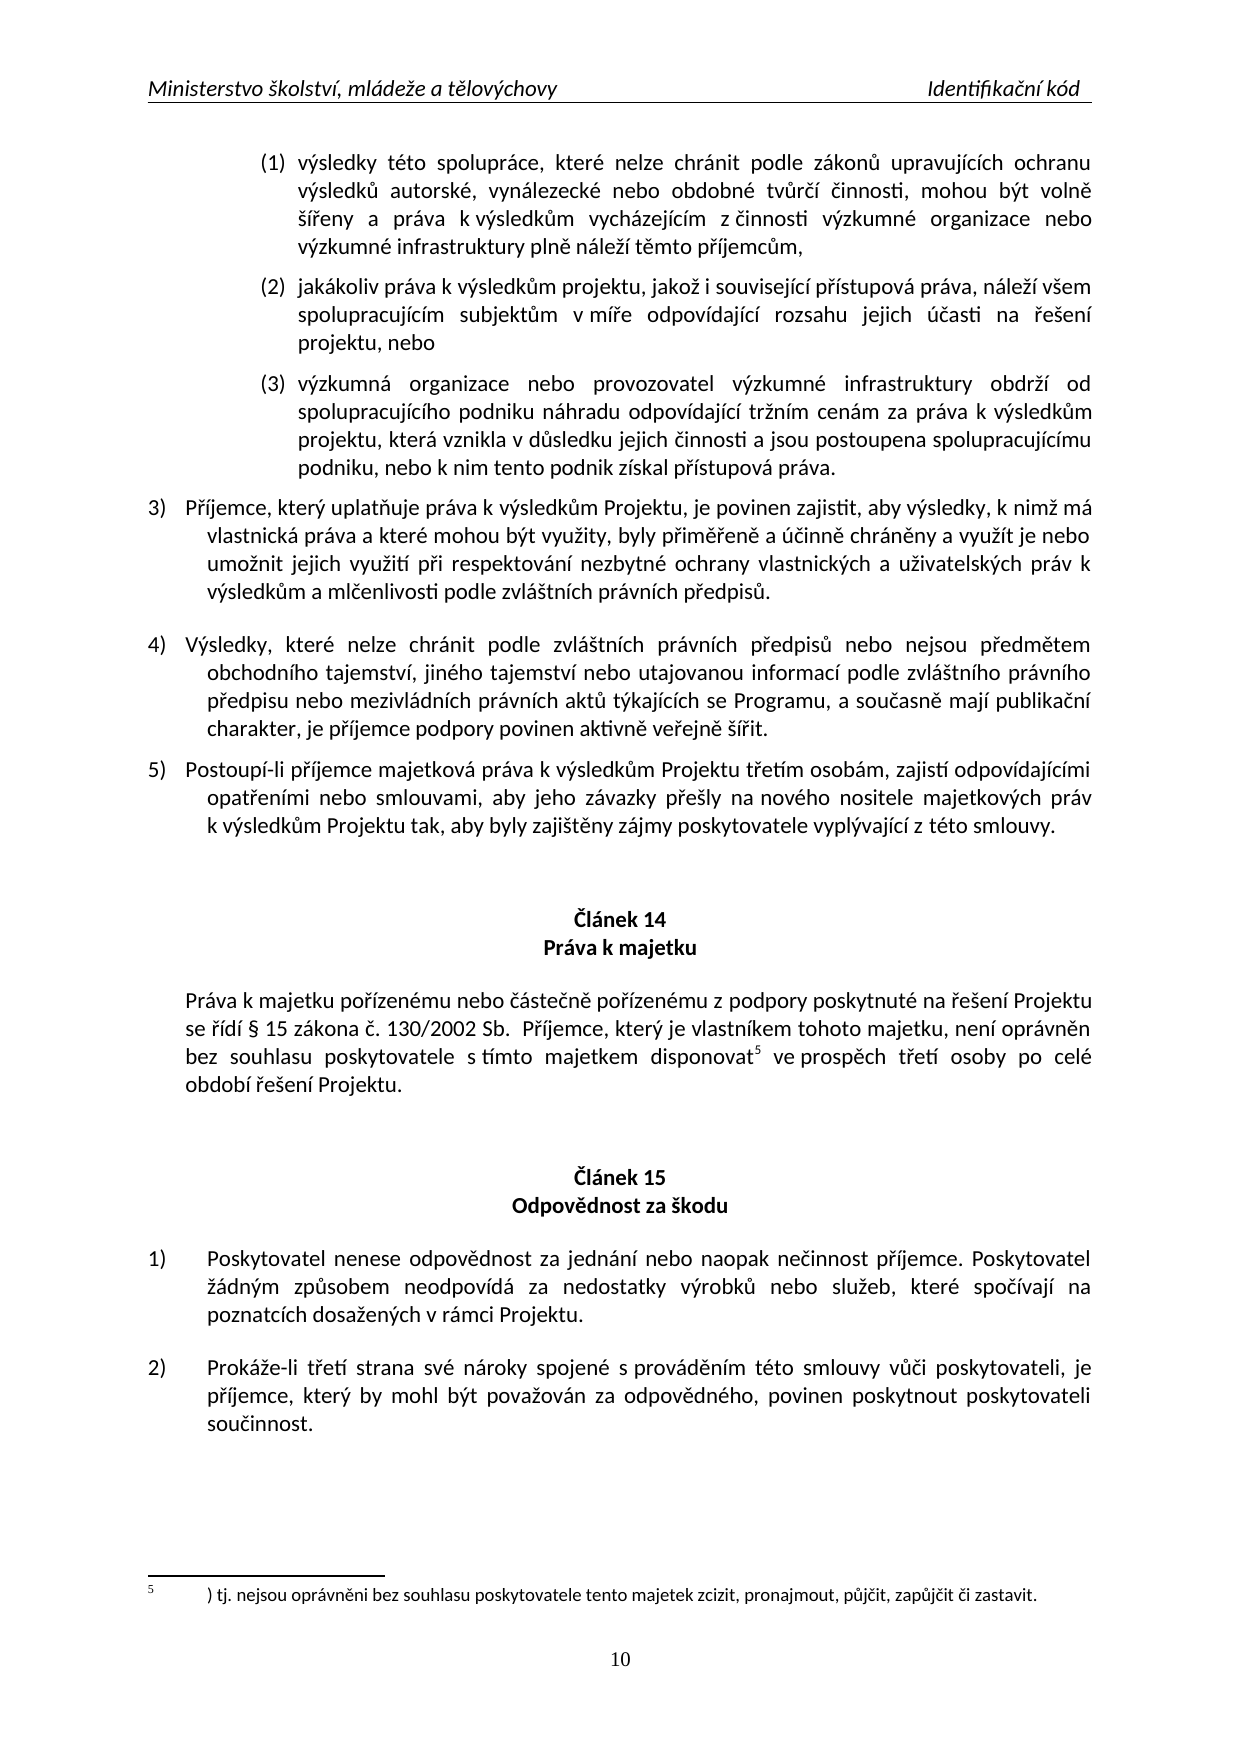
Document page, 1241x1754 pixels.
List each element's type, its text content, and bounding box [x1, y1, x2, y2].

list jakákoliv práva k výsledkům projektu, jakož i související přístupová práva, náleží všem spolupracujícím subjektům v míře odpovídající rozsahu jejich účasti na řešení projektu, nebo [260, 272, 1092, 356]
text Odpovědnost za škodu [148, 1191, 1092, 1219]
list výsledky této spolupráce, které nelze chránit podle zákonů upravujících ochranu výsledků autorské, vynálezecké nebo obdobné tvůrčí činnosti, mohou být volně šířeny a práva k výsledkům vycházejícím z činnosti výzkumné organizace nebo výzkumné infrastruktury plně náleží těmto příjemcům, [260, 148, 1092, 260]
text Článek 15 [148, 1163, 1092, 1191]
text Práva k majetku pořízenému nebo částečně pořízenému z podpory poskytnuté na řešení Projektu se řídí § 15 zákona č. 130/2002 Sb. Příjemce, který je vlastníkem tohoto majetku, není oprávněn bez souhlasu poskytovatele s tímto majetkem disponovat ve prospěch třetí osoby po celé období řešení Projektu. [185, 986, 1092, 1098]
list výzkumná organizace nebo provozovatel výzkumné infrastruktury obdrží od spolupracujícího podniku náhradu odpovídající tržním cenám za práva k výsledkům projektu, která vznikla v důsledku jejich činnosti a jsou postoupena spolupracujícímu podniku, nebo k nim tento podnik získal přístupová práva. [260, 369, 1092, 481]
list Prokáže-li třetí strana své nároky spojené s prováděním této smlouvy vůči poskytovateli, je příjemce, který by mohl být považován za odpovědného, povinen poskytnout poskytovateli součinnost. [148, 1353, 1092, 1437]
list Příjemce, který uplatňuje práva k výsledkům Projektu, je povinen zajistit, aby výsledky, k nimž má vlastnická práva a které mohou být využity, byly přiměřeně a účinně chráněny a využít je nebo umožnit jejich využití při respektování nezbytné ochrany vlastnických a uživatelských práv k výsledkům a mlčenlivosti podle zvláštních právních předpisů. [148, 493, 1092, 606]
text Práva k majetku [148, 933, 1092, 961]
list Výsledky, které nelze chránit podle zvláštních právních předpisů nebo nejsou předmětem obchodního tajemství, jiného tajemství nebo utajovanou informací podle zvláštního právního předpisu nebo mezivládních právních aktů týkajících se Programu, a současně mají publikační charakter, je příjemce podpory povinen aktivně veřejně šířit. [148, 631, 1092, 743]
list Postoupí-li příjemce majetková práva k výsledkům Projektu třetím osobám, zajistí odpovídajícími opatřeními nebo smlouvami, aby jeho závazky přešly na nového nositele majetkových práv k výsledkům Projektu tak, aby byly zajištěny zájmy poskytovatele vyplývající z této smlouvy. [148, 755, 1092, 839]
list Poskytovatel nenese odpovědnost za jednání nebo naopak nečinnost příjemce. Poskytovatel žádným způsobem neodpovídá za nedostatky výrobků nebo služeb, které spočívají na poznatcích dosažených v rámci Projektu. [148, 1244, 1092, 1328]
text Článek 14 [148, 905, 1092, 933]
